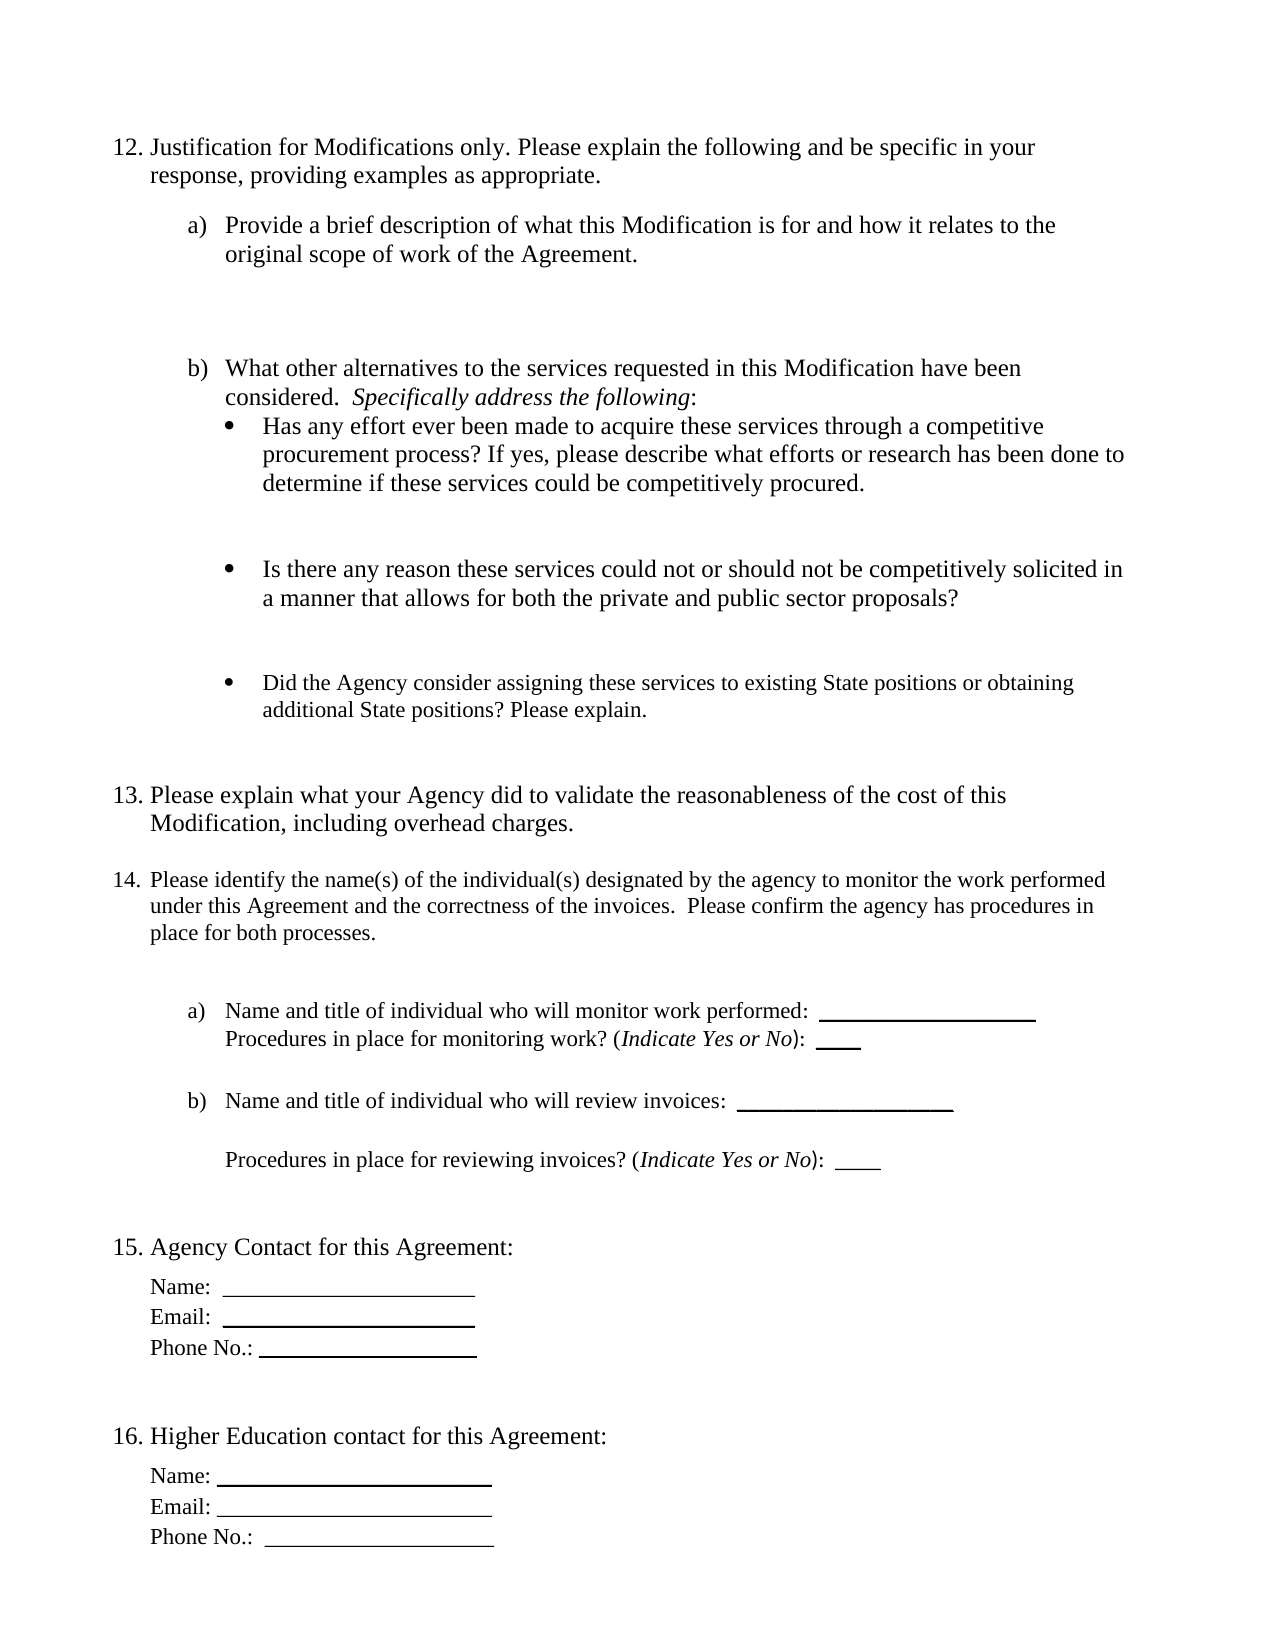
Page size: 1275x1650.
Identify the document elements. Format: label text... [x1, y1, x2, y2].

list Has any effort ever been made to acquire these services through a competitive procurement process? If yes, please describe what efforts or research has been done to determine if these services could be competitively procured. [225, 411, 1125, 497]
text Email: ________________________ [150, 1493, 1125, 1519]
list Please explain what your Agency did to validate the reasonableness of the cost of this Modification, including overhead charges. [112, 780, 1125, 837]
text Phone No.: ____________________ [150, 1523, 1125, 1549]
text Phone No.: ___________________ [150, 1334, 1125, 1360]
list Please identify the name(s) of the individual(s) designated by the agency to monitor the work performed under this Agreement and the correctness of the invoices. Please confirm the agency has procedures in place for both processes. [112, 866, 1125, 945]
list Did the Agency consider assigning these services to existing State positions or obtaining additional State positions? Please explain. [225, 669, 1125, 722]
list Agency Contact for this Agreement: [112, 1232, 1125, 1261]
list Name and title of individual who will monitor work performed: ___________________ [187, 996, 1125, 1024]
text Procedures in place for reviewing invoices? (Indicate Yes or No): ____ [187, 1145, 1125, 1173]
list What other alternatives to the services requested in this Modification have been considered. Specifically address the following: [187, 353, 1125, 411]
text Name: ________________________ [150, 1463, 1125, 1489]
list Provide a brief description of what this Modification is for and how it relates to the original scope of work of the Agreement. [187, 210, 1125, 268]
list Higher Education contact for this Agreement: [112, 1421, 1125, 1450]
text Name: ______________________ [150, 1273, 1125, 1299]
text Email: ______________________ [150, 1303, 1125, 1330]
list Name and title of individual who will review invoices: ___________________ [187, 1086, 1125, 1114]
list Is there any reason these services could not or should not be competitively solicited in a manner that allows for both the private and public sector proposals? [225, 554, 1125, 612]
text Procedures in place for monitoring work? (Indicate Yes or No): ____ [187, 1024, 1125, 1052]
list Justification for Modifications only. Please explain the following and be specific in your response, providing examples as appropriate. [112, 132, 1125, 189]
